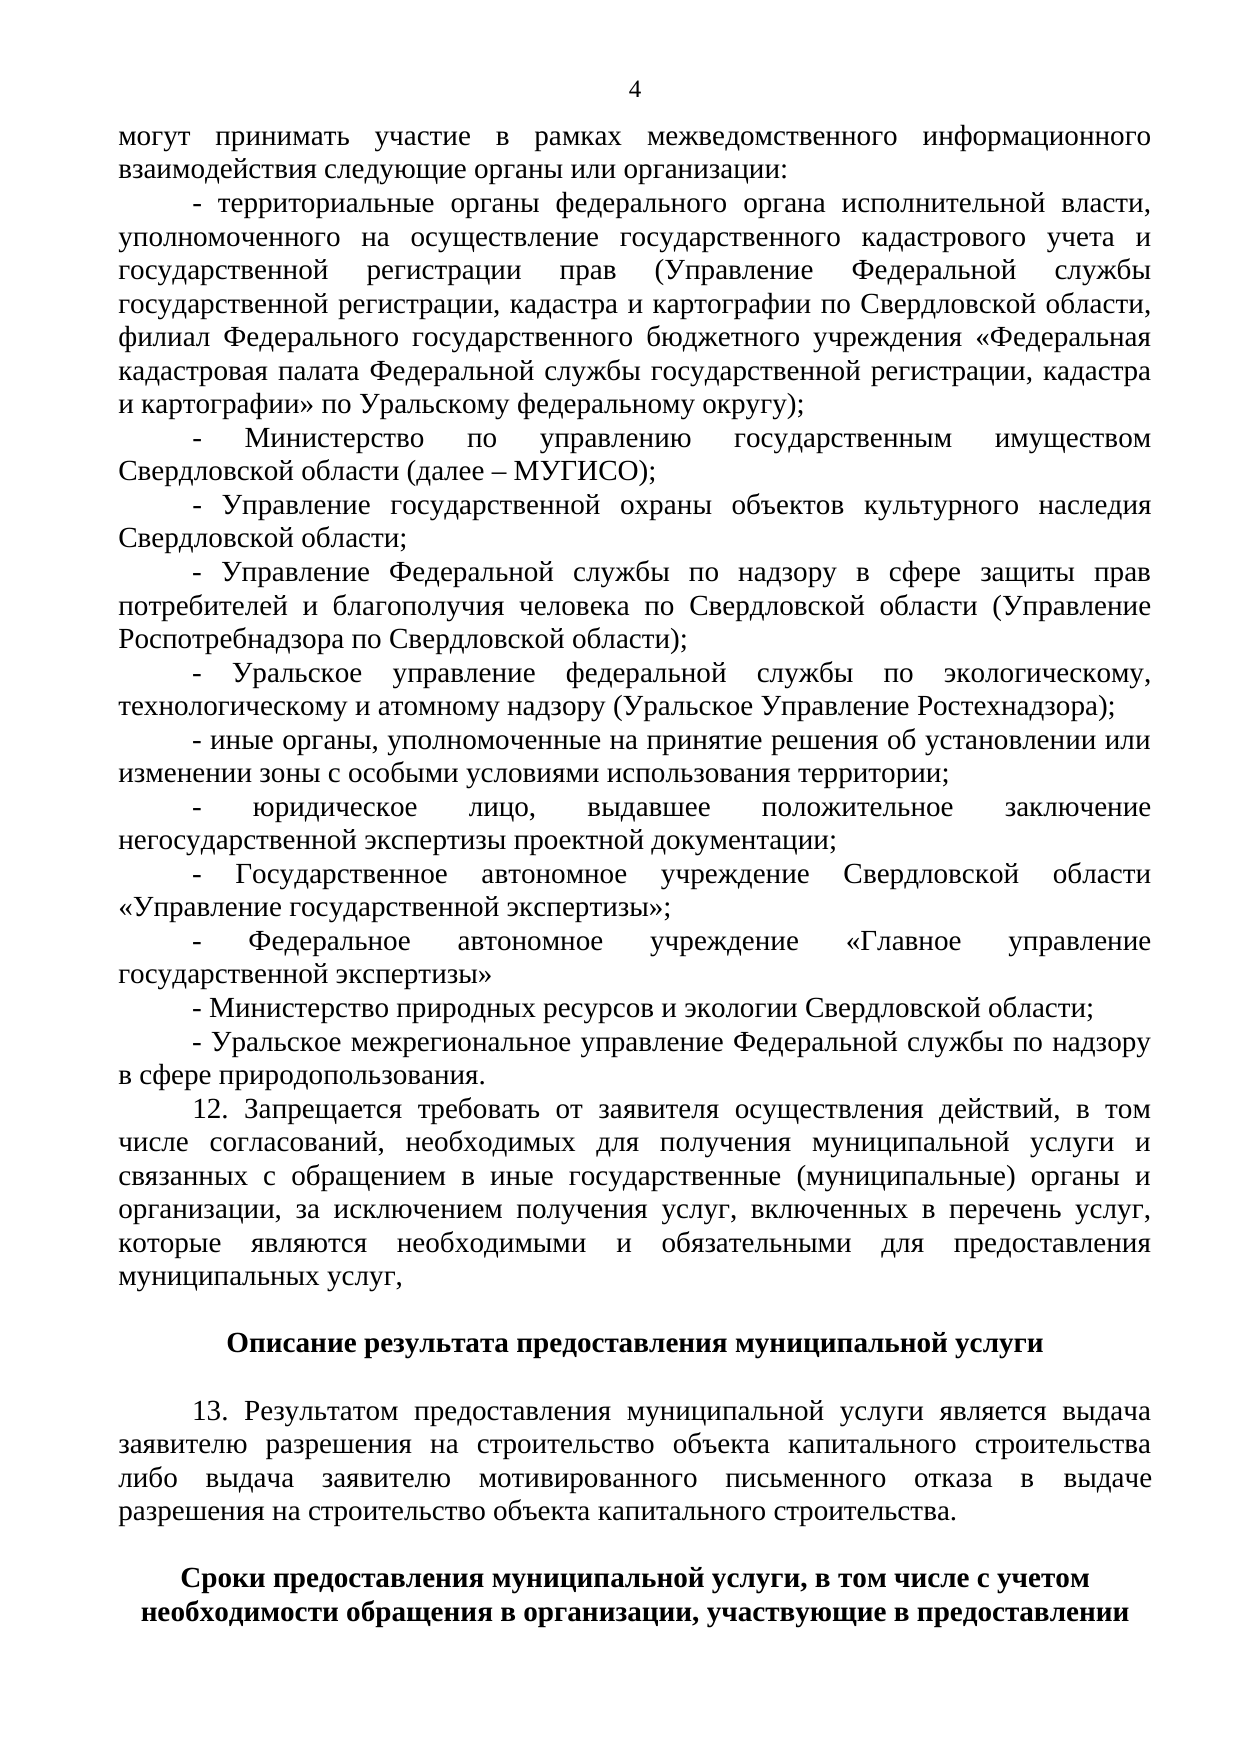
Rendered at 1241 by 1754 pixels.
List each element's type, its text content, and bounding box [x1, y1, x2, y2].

text - Министерство по управлению государственным имуществом Свердловской области (далее ‒ МУГИСО); [118, 420, 1152, 487]
text - Государственное автономное учреждение Свердловской области «Управление государственной экспертизы»; [118, 856, 1152, 923]
text - Министерство природных ресурсов и экологии Свердловской области; [118, 990, 1152, 1024]
text - иные органы, уполномоченные на принятие решения об установлении или изменении зоны с особыми условиями использования территории; [118, 722, 1152, 789]
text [118, 1560, 1152, 1627]
text - юридическое лицо, выдавшее положительное заключение негосударственной экспертизы проектной документации; [118, 789, 1152, 856]
text Описание результата предоставления муниципальной услуги [118, 1326, 1152, 1359]
text 12. Запрещается требовать от заявителя осуществления действий, в том числе согласований, необходимых для получения муниципальной услуги и связанных с обращением в иные государственные (муниципальные) органы и организации, за исключением получения услуг, включенных в перечень услуг, которые являются необходимыми и обязательными для предоставления муниципальных услуг, [118, 1091, 1152, 1292]
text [118, 118, 1152, 185]
text - Управление Федеральной службы по надзору в сфере защиты прав потребителей и благополучия человека по Свердловской области (Управление Роспотребнадзора по Свердловской области); [118, 554, 1152, 655]
text - Уральское межрегиональное управление Федеральной службы по надзору в сфере природопользования. [118, 1024, 1152, 1091]
text - Федеральное автономное учреждение «Главное управление государственной экспертизы» [118, 923, 1152, 990]
text - территориальные органы федерального органа исполнительной власти, уполномоченного на осуществление государственного кадастрового учета и государственной регистрации прав (Управление Федеральной службы государственной регистрации, кадастра и картографии по Свердловской области, филиал Федерального государственного бюджетного учреждения «Федеральная кадастровая палата Федеральной службы государственной регистрации, кадастра и картографии» по Уральскому федеральному округу); [118, 185, 1152, 420]
text 13. Результатом предоставления муниципальной услуги является выдача заявителю разрешения на строительство объекта капитального строительства либо выдача заявителю мотивированного письменного отказа в выдаче разрешения на строительство объекта капитального строительства. [118, 1393, 1152, 1527]
text - Уральское управление федеральной службы по экологическому, технологическому и атомному надзору (Уральское Управление Ростехнадзора); [118, 655, 1152, 722]
text - Управление государственной охраны объектов культурного наследия Свердловской области; [118, 487, 1152, 554]
